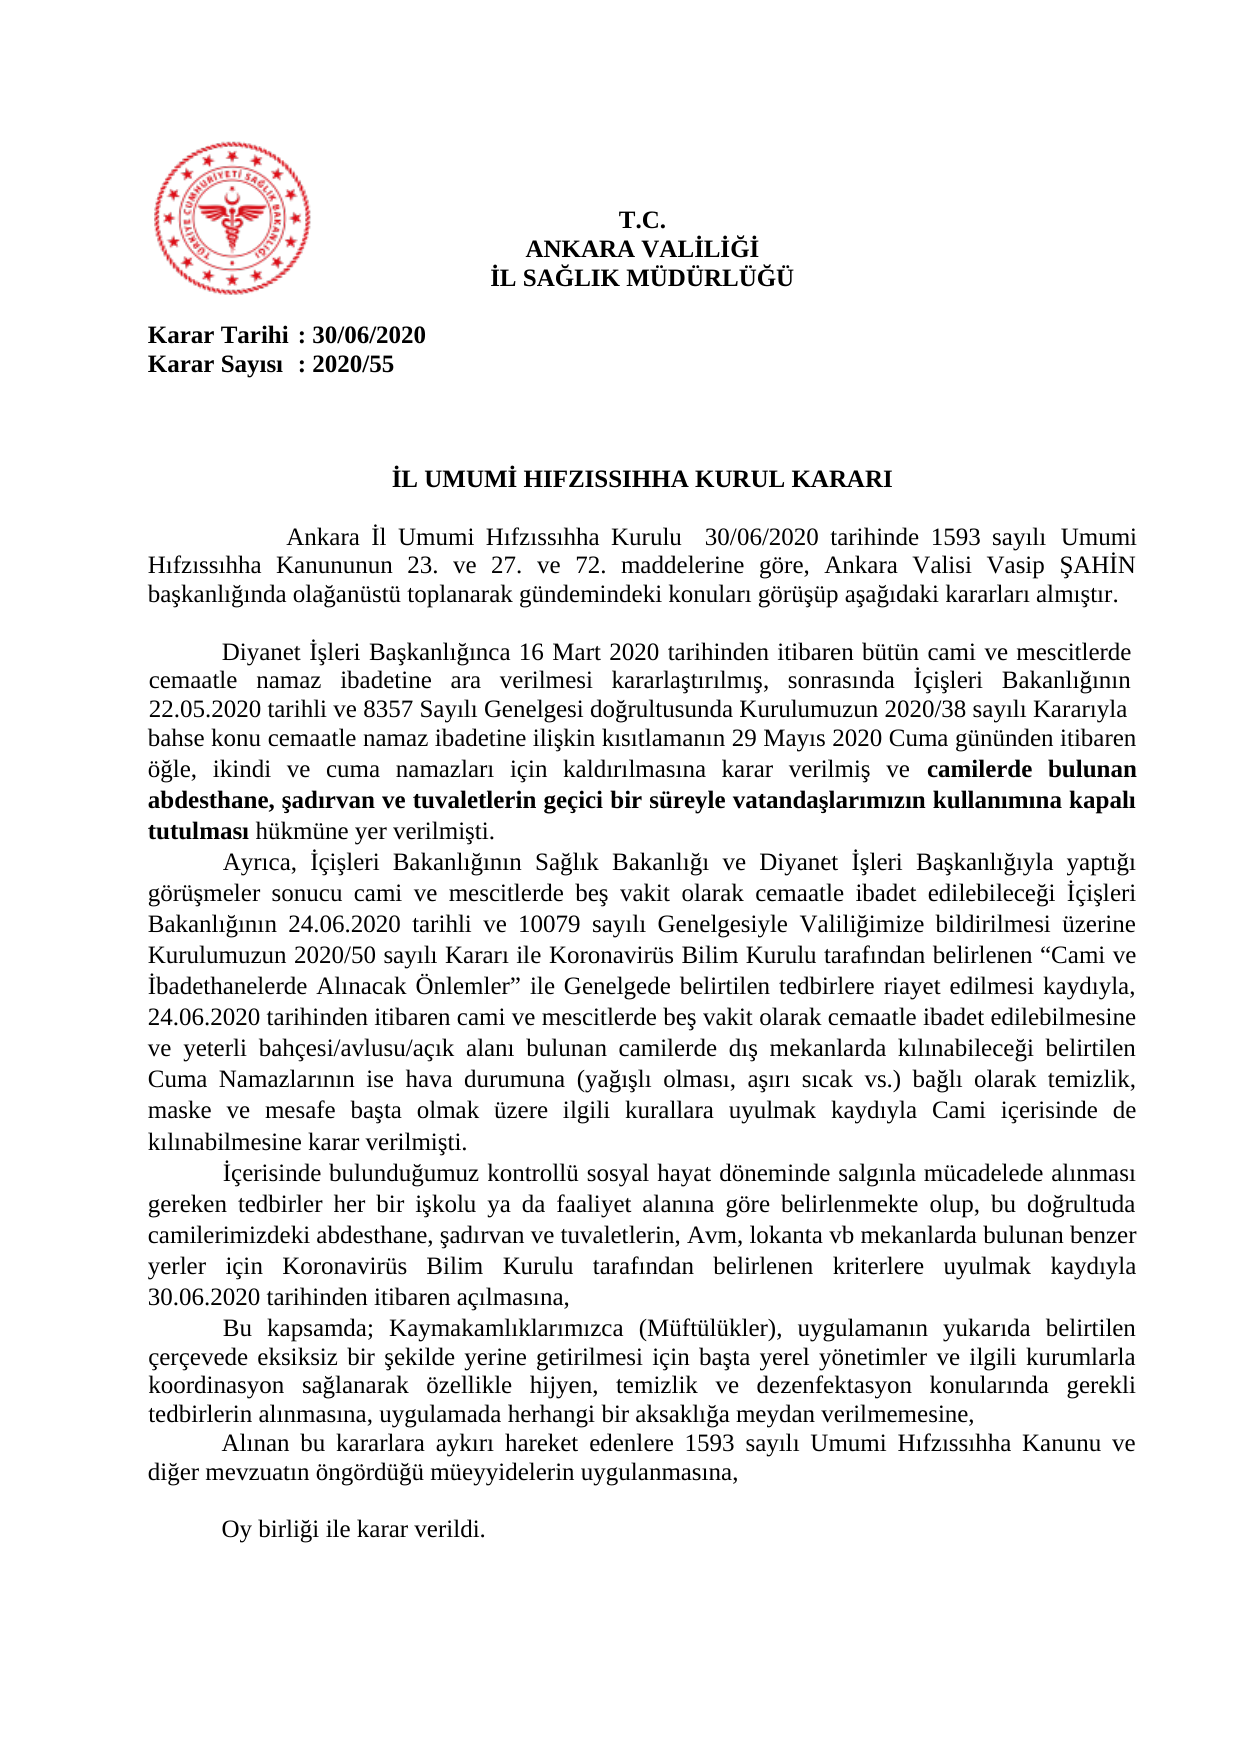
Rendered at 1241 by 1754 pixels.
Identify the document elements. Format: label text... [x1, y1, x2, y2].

text bahse konu cemaatle namaz ibadetine ilişkin kısıtlamanın 29 Mayıs 2020 Cuma gününden itibaren öğle, ikindi ve cuma namazları için kaldırılmasına karar verilmiş ve camilerde bulunan abdesthane, şadırvan ve tuvaletlerin geçici bir süreyle vatandaşlarımızın kullanımına kapalı tutulması hükmüne yer verilmişti. [148, 723, 1137, 845]
text İL SAĞLIK MÜDÜRLÜĞÜ [326, 263, 1137, 292]
text T.C. [326, 206, 1137, 234]
text İL UMUMİ HIFZISSIHHA KURUL KARARI [148, 464, 1137, 493]
text ANKARA VALİLİĞİ [326, 234, 1137, 263]
text Karar Tarihi : 30/06/2020 [148, 321, 1137, 349]
picture [140, 127, 326, 310]
text Alınan bu kararlara aykırı hareket edenlere 1593 sayılı Umumi Hıfzıssıhha Kanunu ve diğer mevzuatın öngördüğü müeyyidelerin uygulanmasına, [148, 1428, 1137, 1485]
text Ankara İl Umumi Hıfzıssıhha Kurulu 30/06/2020 tarihinde 1593 sayılı Umumi Hıfzıssıhha Kanununun 23. ve 27. ve 72. maddelerine göre, Ankara Valisi Vasip ŞAHİN başkanlığında olağanüstü toplanarak gündemindeki konuları görüşüp aşağıdaki kararları almıştır. [148, 522, 1137, 608]
text Karar Sayısı : 2020/55 [148, 349, 1137, 378]
text Bu kapsamda; Kaymakamlıklarımızca (Müftülükler), uygulamanın yukarıda belirtilen çerçevede eksiksiz bir şekilde yerine getirilmesi için başta yerel yönetimler ve ilgili kurumlarla koordinasyon sağlanarak özellikle hijyen, temizlik ve dezenfektasyon konularında gerekli tedbirlerin alınmasına, uygulamada herhangi bir aksaklığa meydan verilmemesine, [148, 1313, 1137, 1428]
text Oy birliği ile karar verildi. [148, 1514, 1135, 1543]
text Ayrıca, İçişleri Bakanlığının Sağlık Bakanlığı ve Diyanet İşleri Başkanlığıyla yaptığı görüşmeler sonucu cami ve mescitlerde beş vakit olarak cemaatle ibadet edilebileceği İçişleri Bakanlığının 24.06.2020 tarihli ve 10079 sayılı Genelgesiyle Valiliğimize bildirilmesi üzerine Kurulumuzun 2020/50 sayılı Kararı ile Koronavirüs Bilim Kurulu tarafından belirlenen “Cami ve İbadethanelerde Alınacak Önlemler” ile Genelgede belirtilen tedbirlere riayet edilmesi kaydıyla, 24.06.2020 tarihinden itibaren cami ve mescitlerde beş vakit olarak cemaatle ibadet edilebilmesine ve yeterli bahçesi/avlusu/açık alanı bulunan camilerde dış mekanlarda kılınabileceği belirtilen Cuma Namazlarının ise hava durumuna (yağışlı olması, aşırı sıcak vs.) bağlı olarak temizlik, maske ve mesafe başta olmak üzere ilgili kurallara uyulmak kaydıyla Cami içerisinde de kılınabilmesine karar verilmişti. [148, 847, 1137, 1155]
text Diyanet İşleri Başkanlığınca 16 Mart 2020 tarihinden itibaren bütün cami ve mescitlerde cemaatle namaz ibadetine ara verilmesi kararlaştırılmış, sonrasında İçişleri Bakanlığının 22.05.2020 tarihli ve 8357 Sayılı Genelgesi doğrultusunda Kurulumuzun 2020/38 sayılı Kararıyla [148, 637, 1132, 723]
text İçerisinde bulunduğumuz kontrollü sosyal hayat döneminde salgınla mücadelede alınması gereken tedbirler her bir işkolu ya da faaliyet alanına göre belirlenmekte olup, bu doğrultuda camilerimizdeki abdesthane, şadırvan ve tuvaletlerin, Avm, lokanta vb mekanlarda bulunan benzer yerler için Koronavirüs Bilim Kurulu tarafından belirlenen kriterlere uyulmak kaydıyla 30.06.2020 tarihinden itibaren açılmasına, [148, 1158, 1137, 1311]
